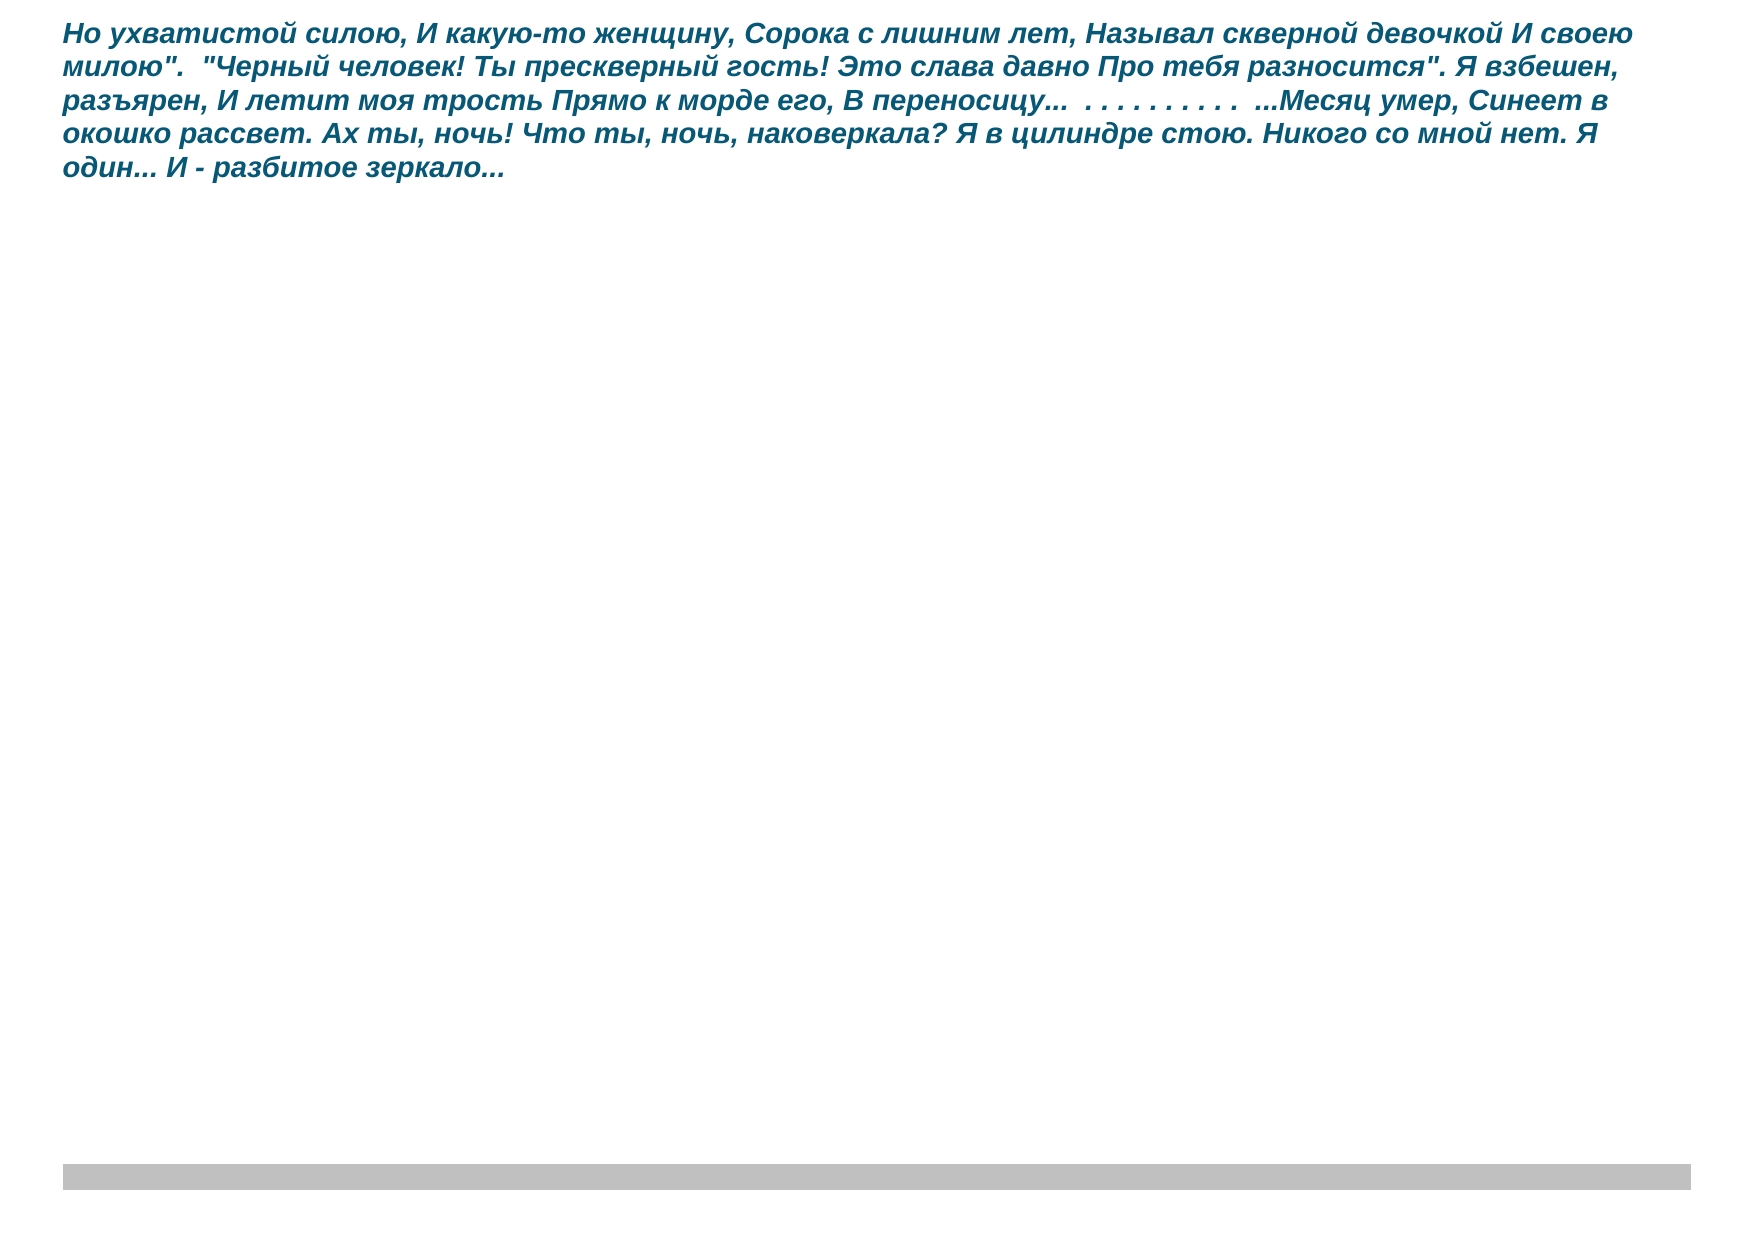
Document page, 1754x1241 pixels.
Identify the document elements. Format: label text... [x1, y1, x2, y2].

text Друг мой, друг мой, [62, 16, 1691, 183]
